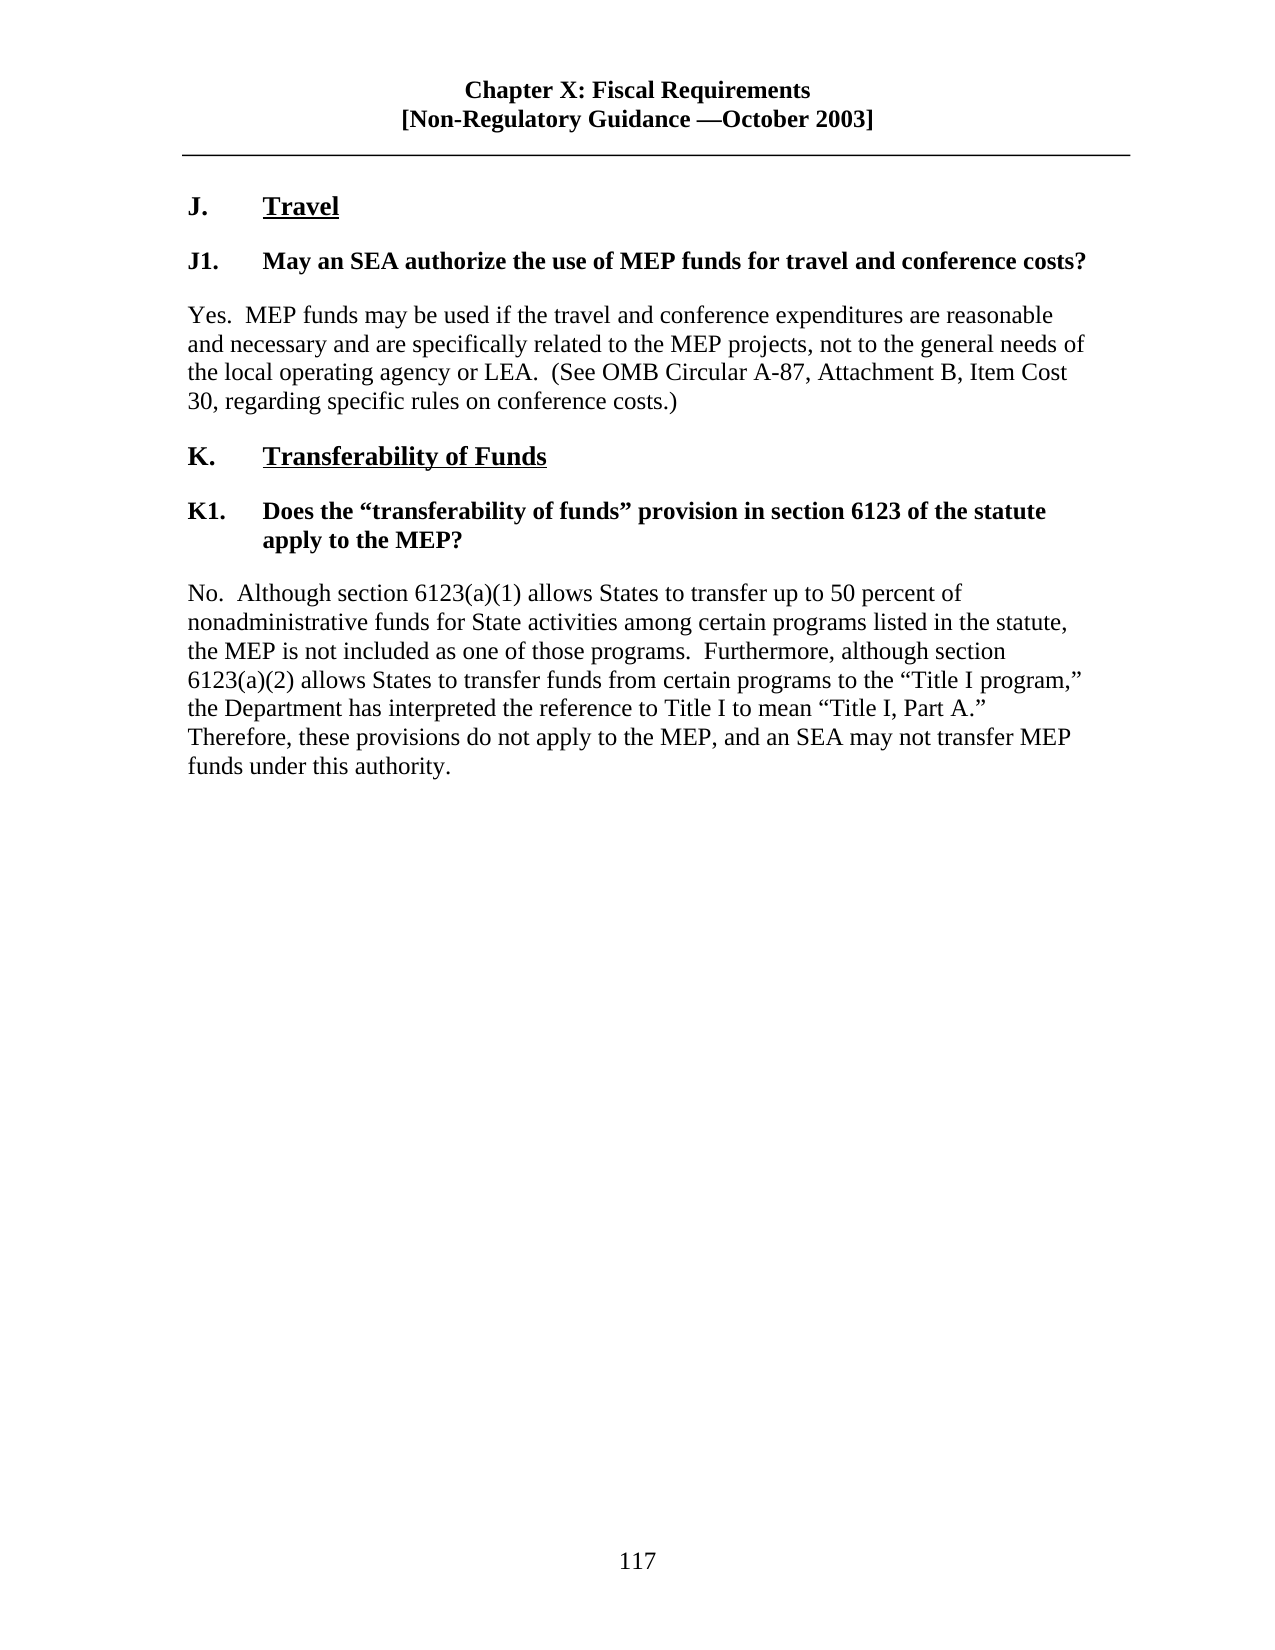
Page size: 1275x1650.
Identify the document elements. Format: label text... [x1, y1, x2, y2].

subtitle Travel [187, 190, 1087, 221]
subtitle K1. Does the “transferability of funds” provision in section 6123 of the statute apply to the MEP? [187, 496, 1087, 553]
subtitle J1. May an SEA authorize the use of MEP funds for travel and conference costs? [187, 246, 1087, 275]
text No. Although section 6123(a)(1) allows States to transfer up to 50 percent of nonadministrative funds for State activities among certain programs listed in the statute, the MEP is not included as one of those programs. Furthermore, although section 6123(a)(2) allows States to transfer funds from certain programs to the “Title I program,” the Department has interpreted the reference to Title I to mean “Title I, Part A.” Therefore, these provisions do not apply to the MEP, and an SEA may not transfer MEP funds under this authority. [187, 578, 1087, 780]
text Yes. MEP funds may be used if the travel and conference expenditures are reasonable and necessary and are specifically related to the MEP projects, not to the general needs of the local operating agency or LEA. (See OMB Circular A-87, Attachment B, Item Cost 30, regarding specific rules on conference costs.) [187, 300, 1087, 415]
subtitle Transferability of Funds [187, 440, 1087, 471]
